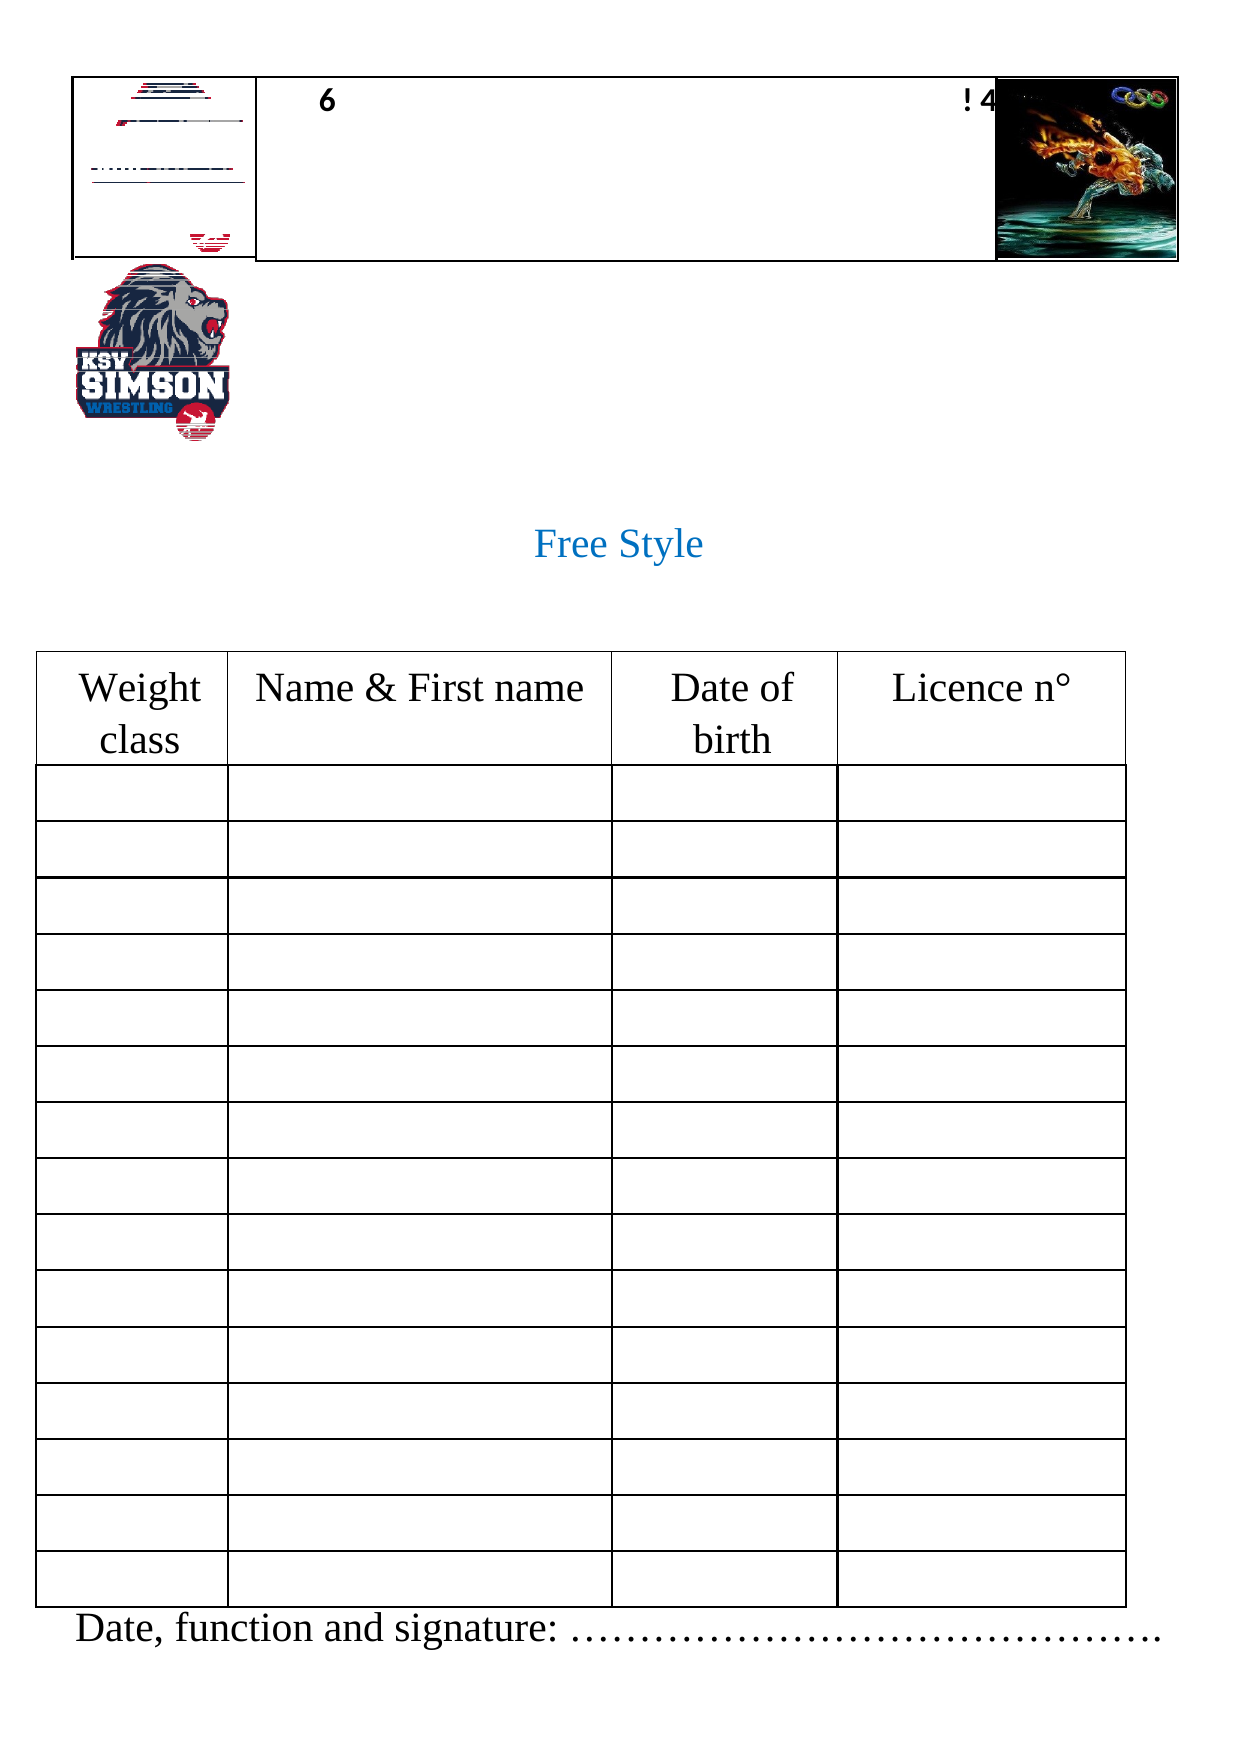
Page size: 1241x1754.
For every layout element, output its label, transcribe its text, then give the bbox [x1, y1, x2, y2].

picture [116, 120, 243, 126]
table_cell [613, 1271, 836, 1326]
table_cell [613, 1103, 836, 1157]
table_cell [229, 1384, 611, 1438]
table_cell [613, 1328, 836, 1382]
table_cell [839, 1103, 1125, 1157]
table_cell [839, 1159, 1125, 1213]
table_cell [229, 991, 611, 1045]
table_cell [229, 1271, 611, 1326]
table_cell [229, 1440, 611, 1494]
table_cell [37, 991, 227, 1045]
table_cell [37, 1103, 227, 1157]
table_cell [229, 1215, 611, 1269]
table_cell [229, 1552, 611, 1606]
table_cell [613, 766, 836, 820]
table_cell [613, 1159, 836, 1213]
table_cell [839, 1047, 1125, 1101]
picture [997, 79, 1177, 258]
table_cell [839, 1271, 1125, 1326]
table_cell [229, 766, 611, 820]
table_header Name & First name [228, 652, 611, 764]
table_cell [229, 1496, 611, 1550]
table_cell [37, 1215, 227, 1269]
table_cell [613, 1440, 836, 1494]
table_cell [37, 1328, 227, 1382]
table_cell [229, 1159, 611, 1213]
table_cell [839, 1496, 1125, 1550]
table_cell [37, 1440, 227, 1494]
table_cell [37, 1047, 227, 1101]
table_cell [37, 766, 227, 820]
table_header Date of birth [612, 652, 837, 764]
table_cell [37, 1552, 227, 1606]
table_cell [613, 991, 836, 1045]
table_cell [839, 879, 1125, 932]
table_cell [37, 1159, 227, 1213]
picture [75, 263, 230, 441]
table_header Licence n° [838, 652, 1125, 764]
table_cell [613, 1215, 836, 1269]
table_cell [613, 879, 836, 932]
table_cell [613, 1552, 836, 1606]
table_cell [839, 822, 1125, 876]
table_cell [613, 1047, 836, 1101]
table_cell [839, 1440, 1125, 1494]
picture [198, 248, 222, 252]
text Free Style [75, 518, 1162, 566]
table_cell [613, 1384, 836, 1438]
table_cell [229, 879, 611, 932]
table_cell [839, 935, 1125, 989]
table_cell [229, 935, 611, 989]
table_cell [229, 1103, 611, 1157]
table_cell [613, 1496, 836, 1550]
table_cell [229, 822, 611, 876]
table_cell [229, 1047, 611, 1101]
table_cell [839, 1328, 1125, 1382]
table_cell [37, 1384, 227, 1438]
table_cell [37, 1271, 227, 1326]
table_header Weight class [37, 652, 227, 764]
table_cell [839, 766, 1125, 820]
table_cell [37, 822, 227, 876]
table_cell [37, 879, 227, 932]
table_cell [37, 935, 227, 989]
table_cell [839, 1552, 1125, 1606]
table_cell [613, 935, 836, 989]
table_cell [839, 1384, 1125, 1438]
table_cell [613, 822, 836, 876]
table_cell [37, 1496, 227, 1550]
table_cell [229, 1328, 611, 1382]
table_cell [839, 1215, 1125, 1269]
table_cell [839, 991, 1125, 1045]
